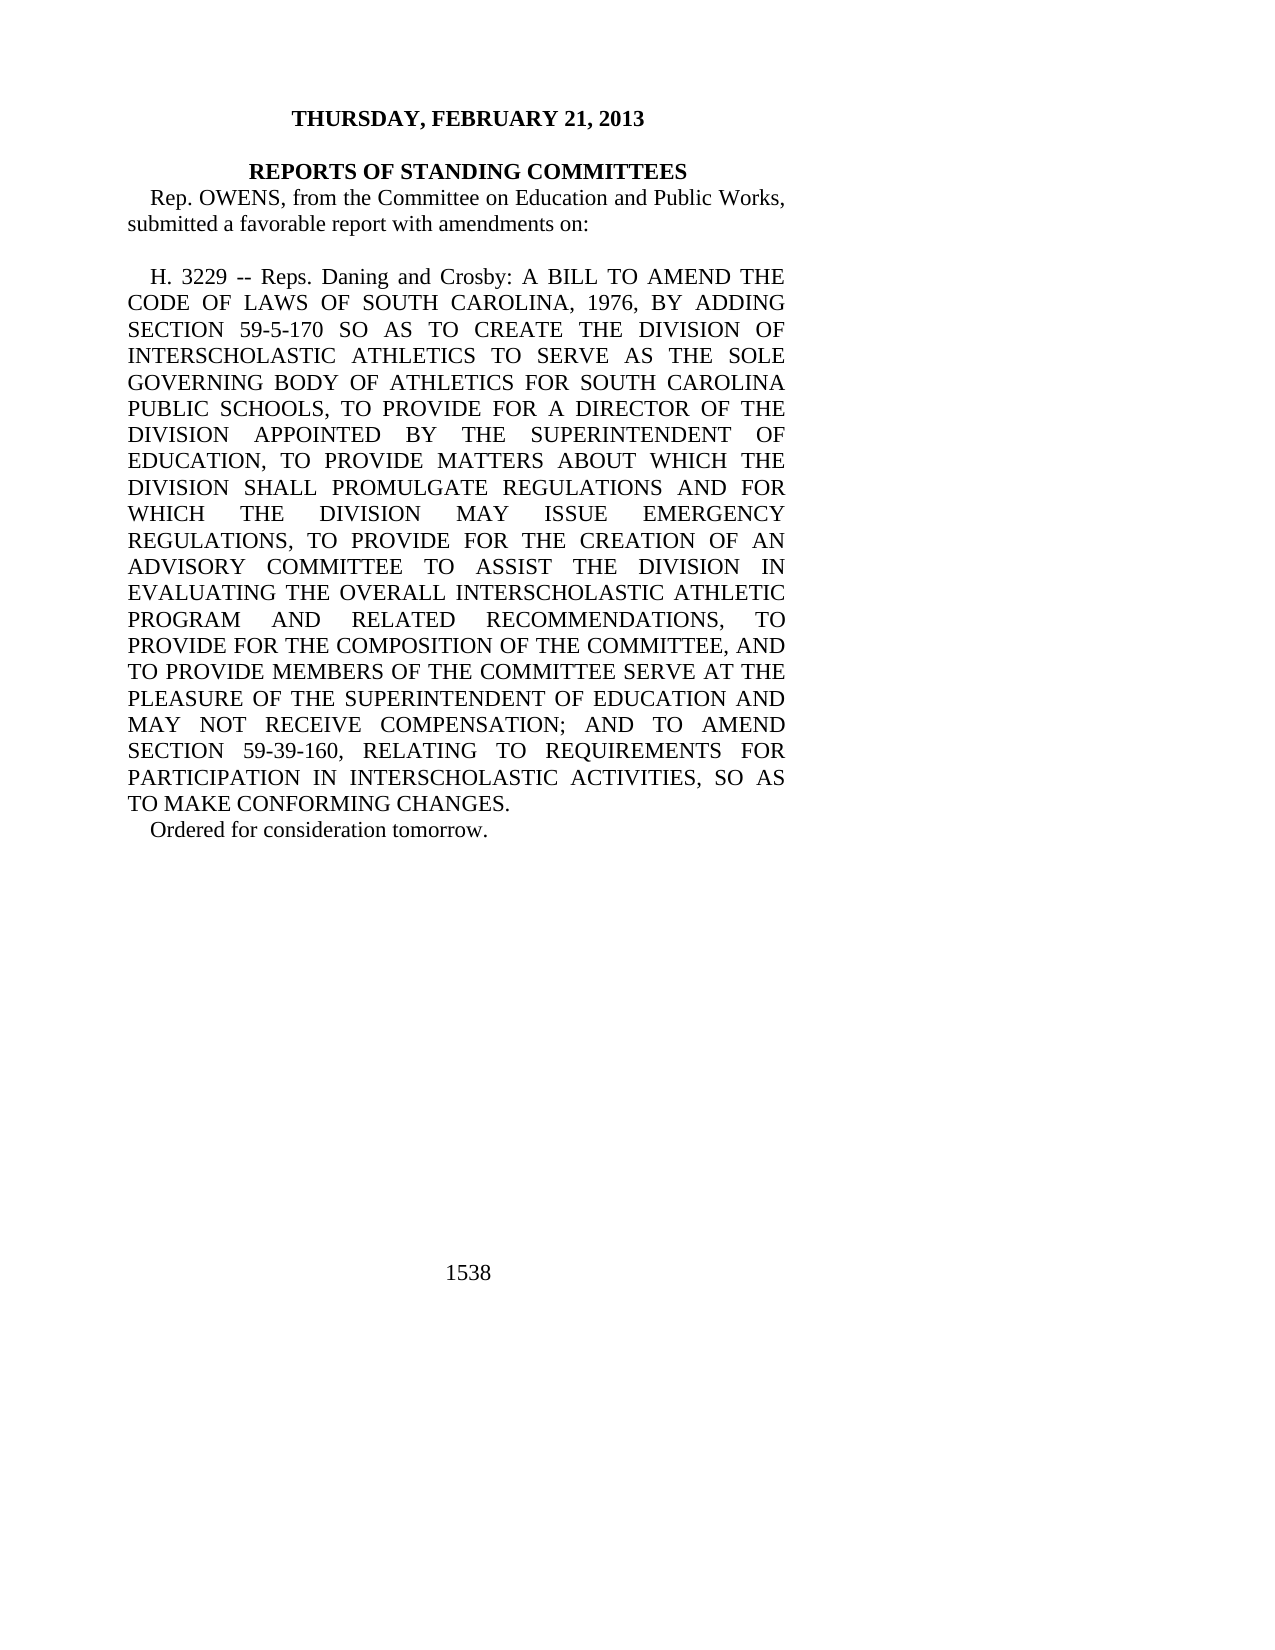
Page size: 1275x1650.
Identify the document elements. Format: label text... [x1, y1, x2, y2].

text REPORTS OF STANDING COMMITTEES [127, 158, 786, 184]
text H. 3229 -- Reps. Daning and Crosby: A BILL TO AMEND THE CODE OF LAWS OF SOUTH CAROLINA, 1976, BY ADDING SECTION 59-5-170 SO AS TO CREATE THE DIVISION OF INTERSCHOLASTIC ATHLETICS TO SERVE AS THE SOLE GOVERNING BODY OF ATHLETICS FOR SOUTH CAROLINA PUBLIC SCHOOLS, TO PROVIDE FOR A DIRECTOR OF THE DIVISION APPOINTED BY THE SUPERINTENDENT OF EDUCATION, TO PROVIDE MATTERS ABOUT WHICH THE DIVISION SHALL PROMULGATE REGULATIONS AND FOR WHICH THE DIVISION MAY ISSUE EMERGENCY REGULATIONS, TO PROVIDE FOR THE CREATION OF AN ADVISORY COMMITTEE TO ASSIST THE DIVISION IN EVALUATING THE OVERALL INTERSCHOLASTIC ATHLETIC PROGRAM AND RELATED RECOMMENDATIONS, TO PROVIDE FOR THE COMPOSITION OF THE COMMITTEE, AND TO PROVIDE MEMBERS OF THE COMMITTEE SERVE AT THE PLEASURE OF THE SUPERINTENDENT OF EDUCATION AND MAY NOT RECEIVE COMPENSATION; AND TO AMEND SECTION 59-39-160, RELATING TO REQUIREMENTS FOR PARTICIPATION IN INTERSCHOLASTIC ACTIVITIES, SO AS TO MAKE CONFORMING CHANGES. [127, 263, 786, 817]
text Rep. OWENS, from the Committee on Education and Public Works, submitted a favorable report with amendments on: [127, 184, 786, 237]
text Ordered for consideration tomorrow. [127, 817, 786, 843]
